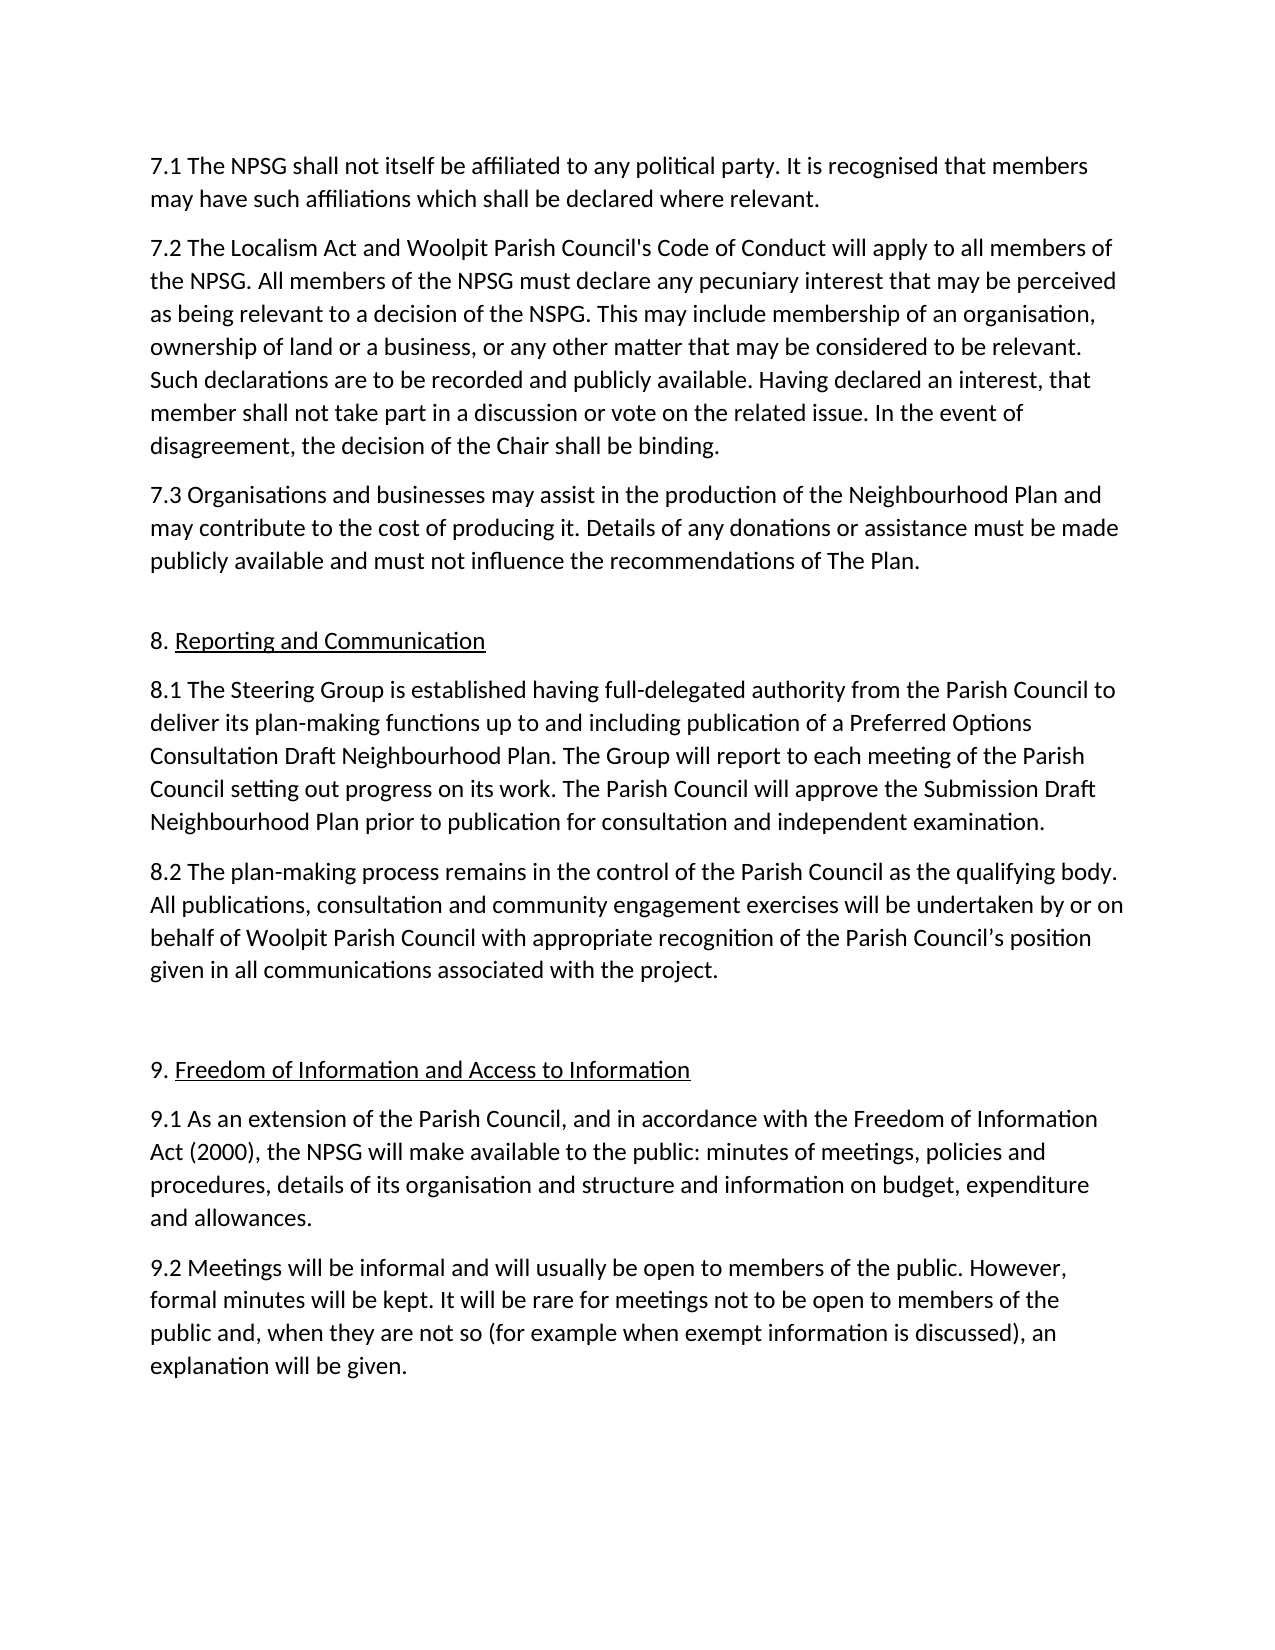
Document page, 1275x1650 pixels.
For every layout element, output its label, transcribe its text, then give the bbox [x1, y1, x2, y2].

text 7.3 Organisations and businesses may assist in the production of the Neighbourhood Plan and may contribute to the cost of producing it. Details of any donations or assistance must be made publicly available and must not influence the recommendations of The Plan. [150, 479, 1125, 606]
text 9.2 Meetings will be informal and will usually be open to members of the public. However, formal minutes will be kept. It will be rare for meetings not to be open to members of the public and, when they are not so (for example when exempt information is discussed), an explanation will be given. [150, 1252, 1125, 1381]
text 7.1 The NPSG shall not itself be affiliated to any political party. It is recognised that members may have such affiliations which shall be declared where relevant. [150, 150, 1125, 213]
text 8.2 The plan-making process remains in the control of the Parish Council as the qualifying body. All publications, consultation and community engagement exercises will be undertaken by or on behalf of Woolpit Parish Council with appropriate recognition of the Parish Council’s position given in all communications associated with the project. [150, 856, 1125, 985]
text 9.1 As an extension of the Parish Council, and in accordance with the Freedom of Information Act (2000), the NPSG will make available to the public: minutes of meetings, policies and procedures, details of its organisation and structure and information on budget, expenditure and allowances. [150, 1103, 1125, 1233]
text 8.1 The Steering Group is established having full-delegated authority from the Parish Council to deliver its plan-making functions up to and including publication of a Preferred Options Consultation Draft Neighbourhood Plan. The Group will report to each meeting of the Parish Council setting out progress on its work. The Parish Council will approve the Submission Draft Neighbourhood Plan prior to publication for consultation and independent examination. [150, 674, 1125, 837]
text 7.2 The Localism Act and Woolpit Parish Council's Code of Conduct will apply to all members of the NPSG. All members of the NPSG must declare any pecuniary interest that may be perceived as being relevant to a decision of the NSPG. This may include membership of an organisation, ownership of land or a business, or any other matter that may be considered to be relevant. Such declarations are to be recorded and publicly available. Having declared an interest, that member shall not take part in a discussion or vote on the related issue. In the event of disagreement, the decision of the Chair shall be binding. [150, 232, 1125, 461]
text 8. Reporting and Communication [150, 625, 1125, 656]
text 9. Freedom of Information and Access to Information [150, 1054, 1125, 1084]
